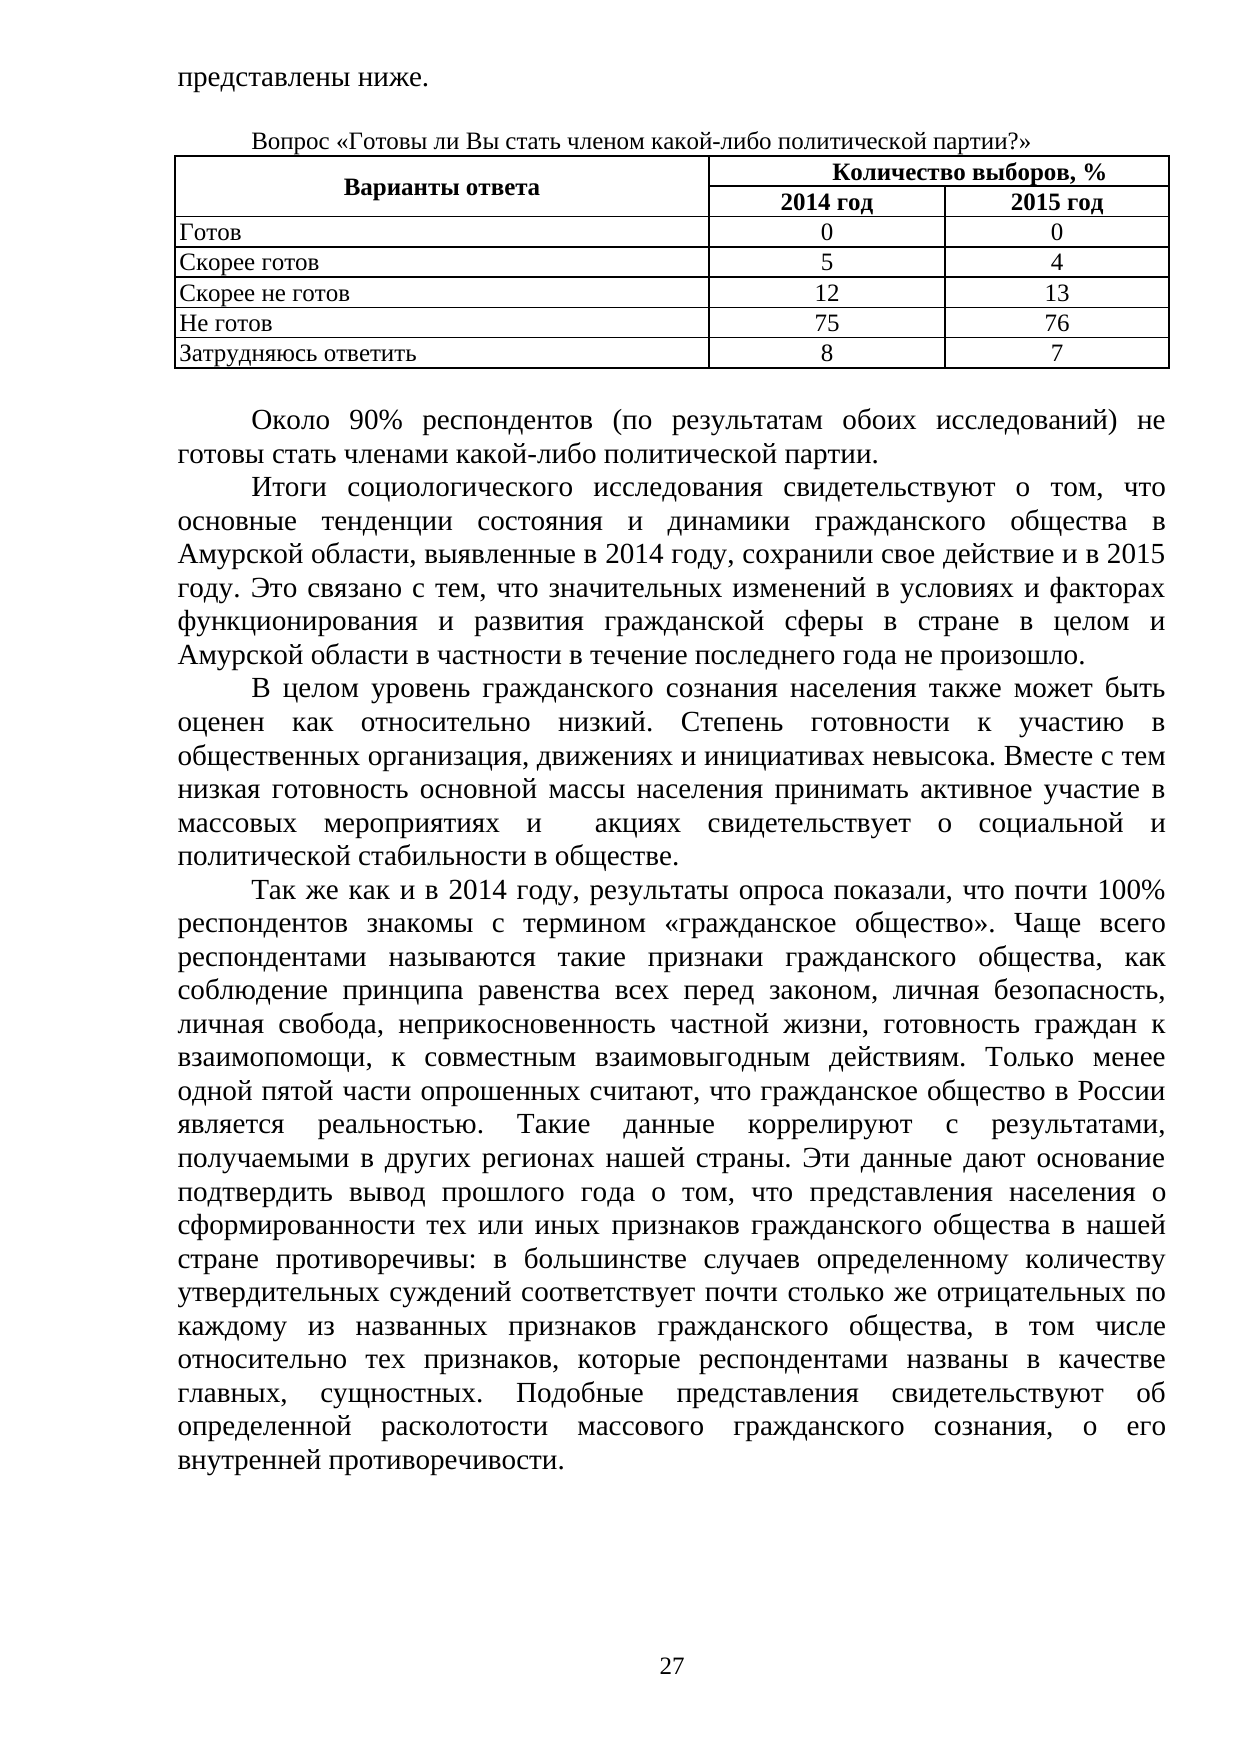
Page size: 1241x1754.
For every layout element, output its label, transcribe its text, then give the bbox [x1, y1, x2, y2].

table_cell Готов [176, 217, 708, 246]
table_cell 12 [710, 278, 944, 307]
table_header Количество выборов, % [710, 157, 1168, 185]
text Итоги социологического исследования свидетельствуют о том, что основные тенденции состояния и динамики гражданского общества в Амурской области, выявленные в 2014 году, сохранили свое действие и в 2015 году. Это связано с тем, что значительных изменений в условиях и факторах функционирования и развития гражданской сферы в стране в целом и Амурской области в частности в течение последнего года не произошло. [177, 469, 1167, 671]
table_cell 7 [946, 338, 1168, 367]
table_cell Скорее готов [176, 248, 708, 276]
table_cell Затрудняюсь ответить [176, 338, 708, 367]
table_cell 8 [710, 338, 944, 367]
table_cell 13 [946, 278, 1168, 307]
text Около 90% респондентов (по результатам обоих исследований) не готовы стать членами какой-либо политической партии. [177, 402, 1167, 469]
table_cell 0 [710, 217, 944, 246]
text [177, 59, 1167, 93]
table_cell 4 [946, 248, 1168, 276]
table_cell 75 [710, 308, 944, 337]
table_cell Не готов [176, 308, 708, 337]
table_cell 5 [710, 248, 944, 276]
table_cell 76 [946, 308, 1168, 337]
table_cell 0 [946, 217, 1168, 246]
text Так же как и в 2014 году, результаты опроса показали, что почти 100% респондентов знакомы с термином «гражданское общество». Чаще всего респондентами называются такие признаки гражданского общества, как соблюдение принципа равенства всех перед законом, личная безопасность, личная свобода, неприкосновенность частной жизни, готовность граждан к взаимопомощи, к совместным взаимовыгодным действиям. Только менее одной пятой части опрошенных считают, что гражданское общество в России является реальностью. Такие данные коррелируют с результатами, получаемыми в других регионах нашей страны. Эти данные дают основание подтвердить вывод прошлого года о том, что представления населения о сформированности тех или иных признаков гражданского общества в нашей стране противоречивы: в большинстве случаев определенному количеству утвердительных суждений соответствует почти столько же отрицательных по каждому из названных признаков гражданского общества, в том числе относительно тех признаков, которые респондентами названы в качестве главных, сущностных. Подобные представления свидетельствуют об определенной расколотости массового гражданского сознания, о его внутренней противоречивости. [177, 872, 1167, 1476]
table_cell Скорее не готов [176, 278, 708, 307]
text Вопрос «Готовы ли Вы стать членом какой-либо политической партии?» [177, 126, 1167, 155]
table_cell 2014 год [710, 187, 944, 216]
text В целом уровень гражданского сознания населения также может быть оценен как относительно низкий. Степень готовности к участию в общественных организация, движениях и инициативах невысока. Вместе с тем низкая готовность основной массы населения принимать активное участие в массовых мероприятиях и акциях свидетельствует о социальной и политической стабильности в обществе. [177, 671, 1167, 872]
table_cell 2015 год [946, 187, 1168, 216]
table_header Варианты ответа [176, 157, 708, 216]
